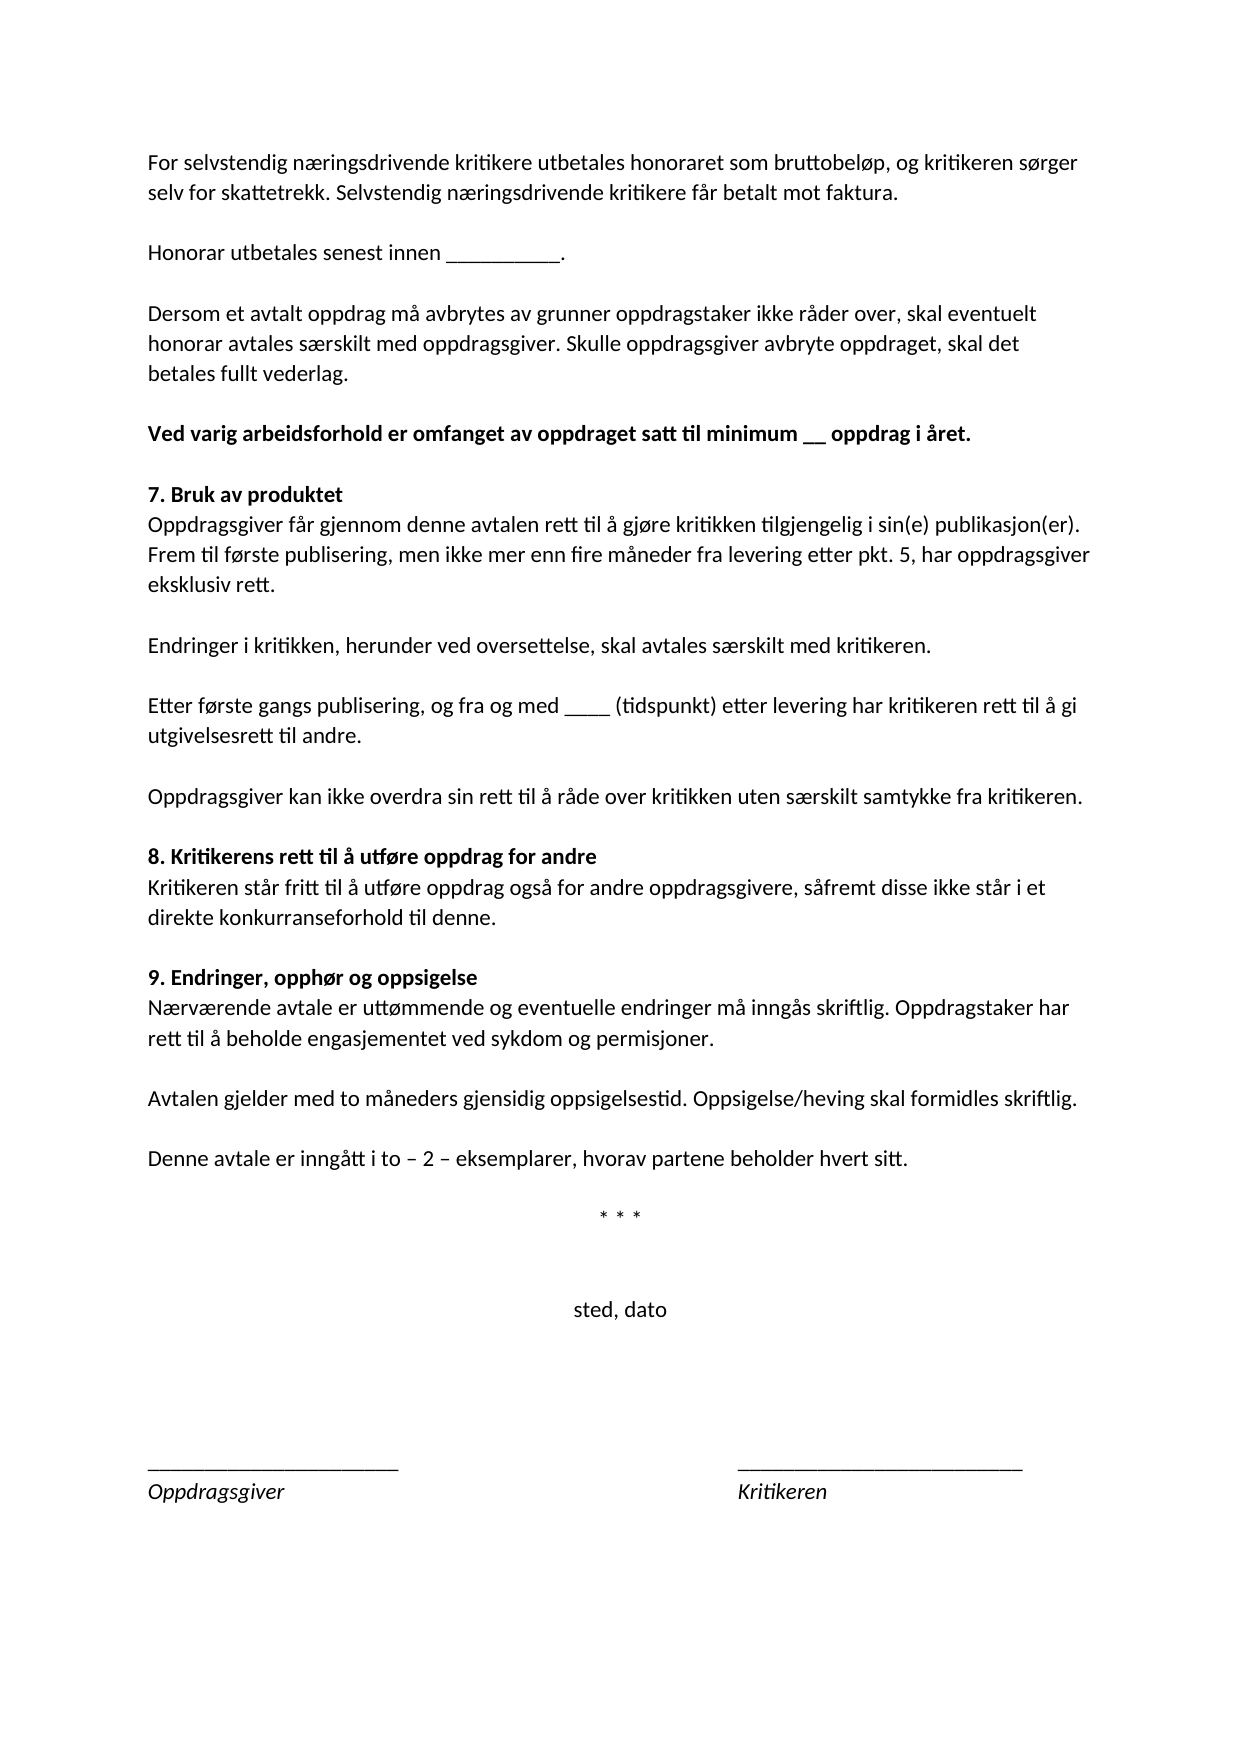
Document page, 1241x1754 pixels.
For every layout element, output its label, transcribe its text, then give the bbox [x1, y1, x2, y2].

text Endringer i kritikken, herunder ved oversettelse, skal avtales særskilt med kritikeren. [148, 631, 1093, 659]
text Honorar utbetales senest innen __________. [148, 238, 1093, 266]
text 8. Kritikerens rett til å utføre oppdrag for andre [148, 842, 1093, 870]
text ______________________ _________________________ [148, 1447, 1093, 1474]
text Etter første gangs publisering, og fra og med ____ (tidspunkt) etter levering har kritikeren rett til å gi utgivelsesrett til andre. [148, 691, 1093, 749]
text Kritikeren står fritt til å utføre oppdrag også for andre oppdragsgivere, såfremt disse ikke står i et direkte konkurranseforhold til denne. [148, 873, 1093, 931]
text Ved varig arbeidsforhold er omfanget av oppdraget satt til minimum __ oppdrag i året. [148, 419, 1093, 447]
text Oppdragsgiver kan ikke overdra sin rett til å råde over kritikken uten særskilt samtykke fra kritikeren. [148, 782, 1093, 810]
text Nærværende avtale er uttømmende og eventuelle endringer må inngås skriftlig. Oppdragstaker har rett til å beholde engasjementet ved sykdom og permisjoner. [148, 993, 1093, 1052]
text * * * [148, 1205, 1093, 1233]
text For selvstendig næringsdrivende kritikere utbetales honoraret som bruttobeløp, og kritikeren sørger selv for skattetrekk. Selvstendig næringsdrivende kritikere får betalt mot faktura. [148, 148, 1093, 206]
text Oppdragsgiver Kritikeren [148, 1477, 1093, 1505]
text Denne avtale er inngått i to – 2 – eksemplarer, hvorav partene beholder hvert sitt. [148, 1144, 1093, 1172]
text 9. Endringer, opphør og oppsigelse [148, 963, 1093, 991]
text Avtalen gjelder med to måneders gjensidig oppsigelsestid. Oppsigelse/heving skal formidles skriftlig. [148, 1084, 1093, 1112]
text Dersom et avtalt oppdrag må avbrytes av grunner oppdragstaker ikke råder over, skal eventuelt honorar avtales særskilt med oppdragsgiver. Skulle oppdragsgiver avbryte oppdraget, skal det betales fullt vederlag. [148, 299, 1093, 387]
text sted, dato [148, 1296, 1093, 1323]
text 7. Bruk av produktet [148, 480, 1093, 508]
text Oppdragsgiver får gjennom denne avtalen rett til å gjøre kritikken tilgjengelig i sin(e) publikasjon(er). Frem til første publisering, men ikke mer enn fire måneder fra levering etter pkt. 5, har oppdragsgiver eksklusiv rett. [148, 510, 1093, 598]
